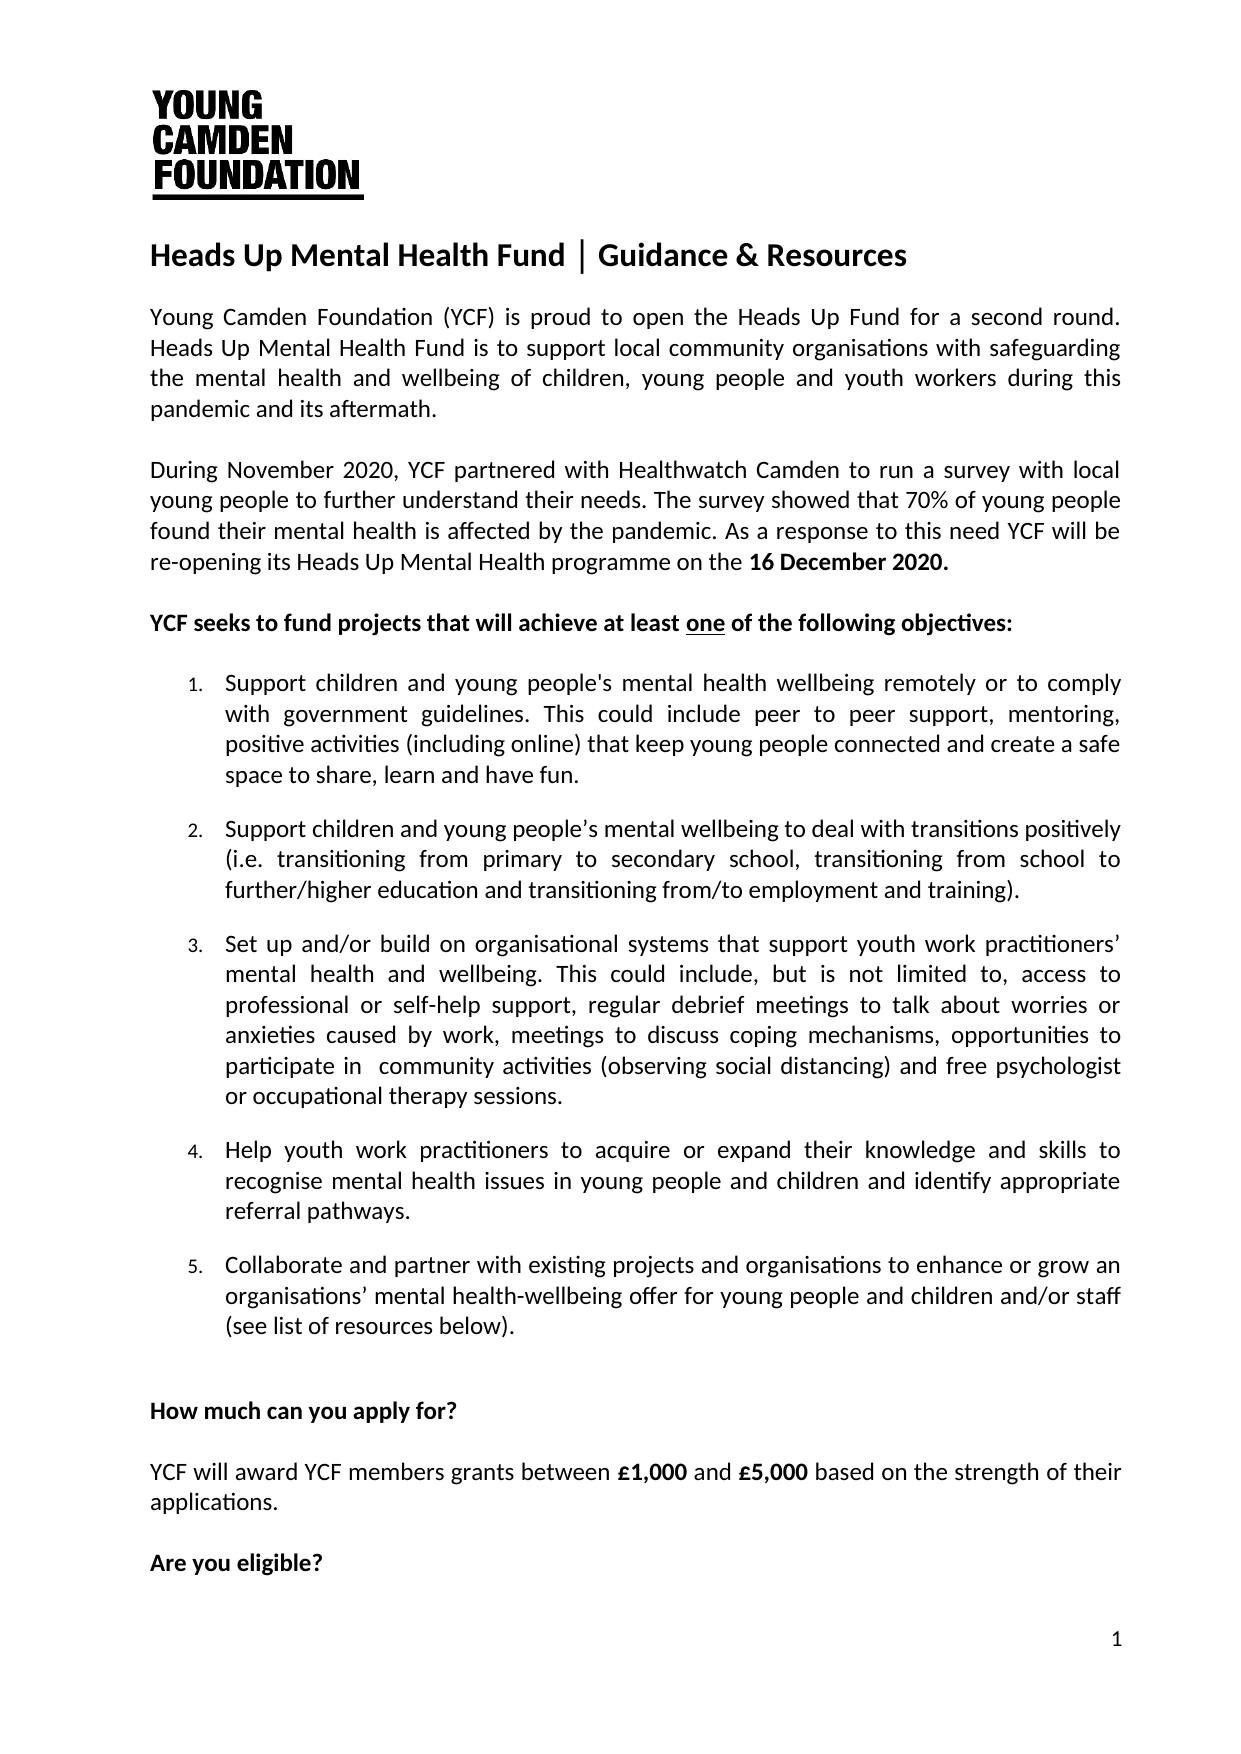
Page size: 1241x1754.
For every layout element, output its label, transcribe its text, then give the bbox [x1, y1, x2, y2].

list Collaborate and partner with existing projects and organisations to enhance or grow an organisations’ mental health-wellbeing offer for young people and children and/or staff (see list of resources below). [187, 1249, 1122, 1341]
list How much can you apply for? [150, 1395, 1122, 1425]
text Young Camden Foundation (YCF) is proud to open the Heads Up Fund for a second round. Heads Up Mental Health Fund is to support local community organisations with safeguarding the mental health and wellbeing of children, young people and youth workers during this pandemic and its aftermath. [150, 302, 1122, 424]
list Support children and young people's mental health wellbeing remotely or to comply with government guidelines. This could include peer to peer support, mentoring, positive activities (including online) that keep young people connected and create a safe space to share, learn and have fun. [187, 667, 1122, 789]
text During November 2020, YCF partnered with Healthwatch Camden to run a survey with local young people to further understand their needs. The survey showed that 70% of young people found their mental health is affected by the pandemic. As a response to this need YCF will be re-opening its Heads Up Mental Health programme on the 16 December 2020. [150, 454, 1122, 576]
list Help youth work practitioners to acquire or expand their knowledge and skills to recognise mental health issues in young people and children and identify appropriate referral pathways. [187, 1134, 1122, 1226]
text Heads Up Mental Health Fund │ Guidance & Resources [150, 234, 1122, 275]
list Set up and/or build on organisational systems that support youth work practitioners’ mental health and wellbeing. This could include, but is not limited to, access to professional or self-help support, regular debrief meetings to talk about worries or anxieties caused by work, meetings to discuss coping mechanisms, opportunities to participate in community activities (observing social distancing) and free psychologist or occupational therapy sessions. [187, 928, 1122, 1111]
text Are you eligible? [150, 1547, 1122, 1578]
text YCF seeks to fund projects that will achieve at least one of the following objectives: [150, 607, 1122, 638]
list Support children and young people’s mental wellbeing to deal with transitions positively (i.e. transitioning from primary to secondary school, transitioning from school to further/higher education and transitioning from/to employment and training). [187, 813, 1122, 904]
text YCF will award YCF members grants between £1,000 and £5,000 based on the strength of their applications. [150, 1456, 1122, 1517]
picture [150, 88, 366, 203]
